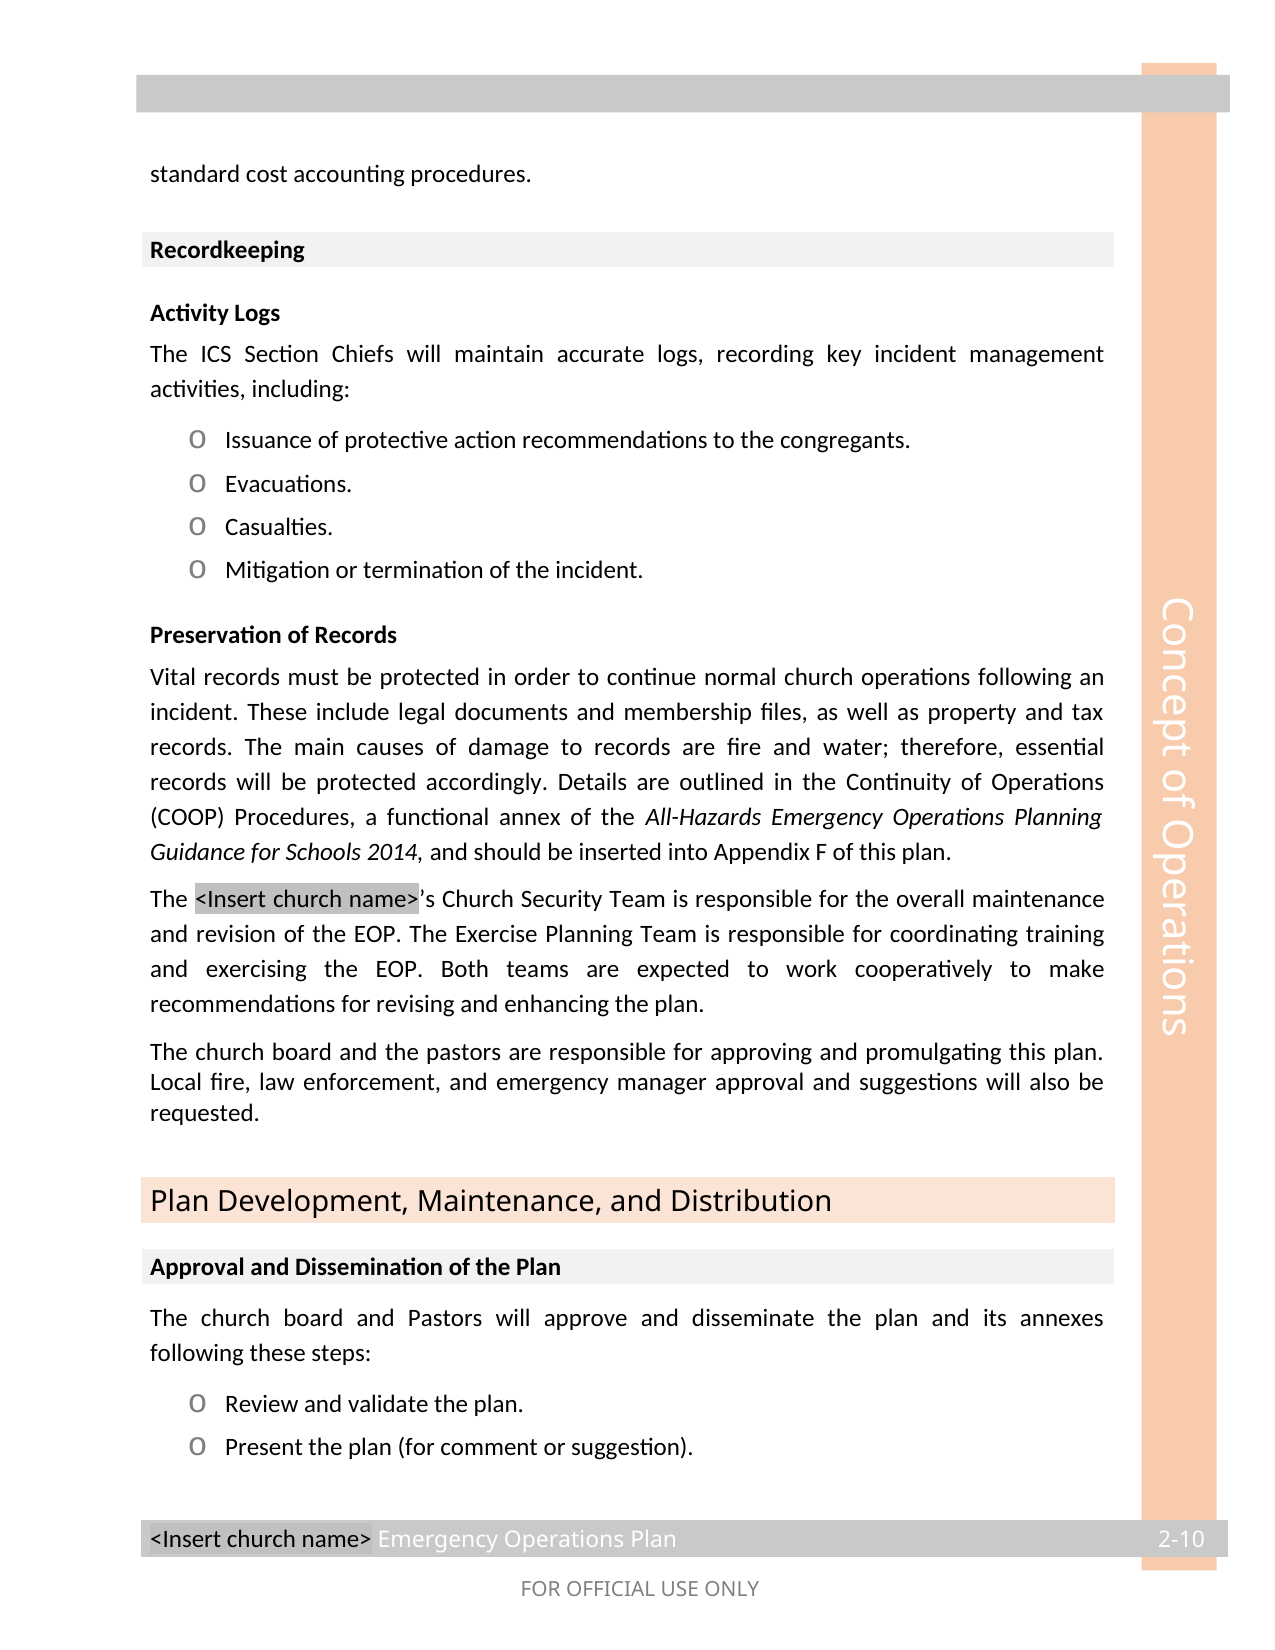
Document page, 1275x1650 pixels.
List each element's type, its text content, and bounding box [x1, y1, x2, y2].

text Activity Logs [150, 297, 1106, 328]
list Mitigation or termination of the incident. [187, 551, 1106, 589]
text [150, 158, 1106, 189]
list Casualties. [187, 508, 1106, 546]
text Approval and Dissemination of the Plan [142, 1249, 1114, 1284]
text Plan Development, Maintenance, and Distribution [142, 1179, 1114, 1222]
text Vital records must be protected in order to continue normal church operations following an incident. These include legal documents and membership files, as well as property and tax records. The main causes of damage to records are fire and water; therefore, essential records will be protected accordingly. Details are outlined in the Continuity of Operations (COOP) Procedures, a functional annex of the All-Hazards Emergency Operations Planning Guidance for Schools 2014, and should be inserted into Appendix F of this plan. [150, 661, 1106, 866]
list Issuance of protective action recommendations to the congregants. [187, 421, 1106, 459]
text The church board and the pastors are responsible for approving and promulgating this plan. Local fire, law enforcement, and emergency manager approval and suggestions will also be requested. [150, 1036, 1106, 1127]
text Preservation of Records [150, 619, 1106, 650]
text The church board and Pastors will approve and disseminate the plan and its annexes following these steps: [150, 1302, 1106, 1368]
list Evacuations. [187, 464, 1106, 502]
text Recordkeeping [142, 232, 1114, 267]
text The ICS Section Chiefs will maintain accurate logs, recording key incident management activities, including: [150, 338, 1106, 404]
list Present the plan (for comment or suggestion). [187, 1428, 1106, 1466]
list Review and validate the plan. [187, 1384, 1106, 1422]
text The <Insert church name>’s Church Security Team is responsible for the overall maintenance and revision of the EOP. The Exercise Planning Team is responsible for coordinating training and exercising the EOP. Both teams are expected to work cooperatively to make recommendations for revising and enhancing the plan. [150, 883, 1106, 1019]
